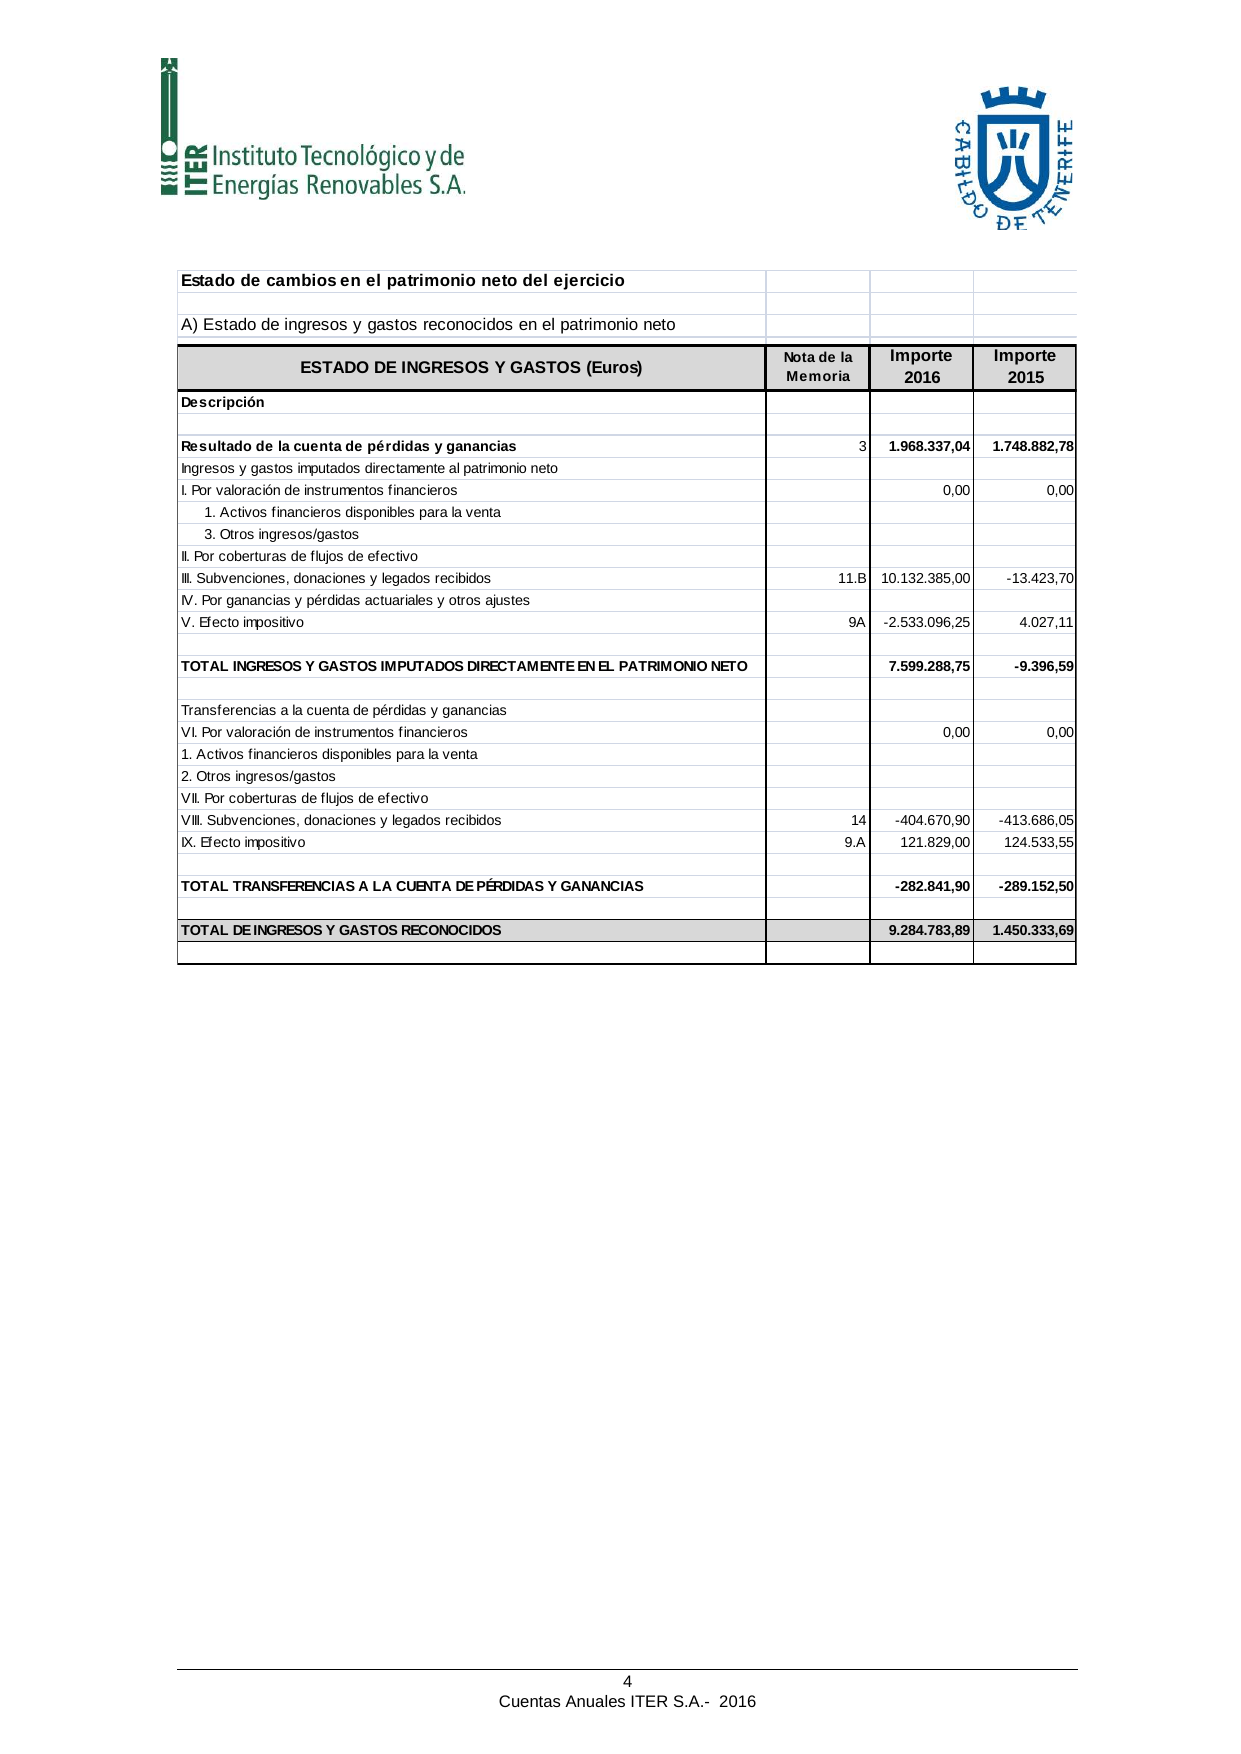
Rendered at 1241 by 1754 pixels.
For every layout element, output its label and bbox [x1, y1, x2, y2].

picture [160, 58, 466, 200]
picture [954, 86, 1073, 228]
